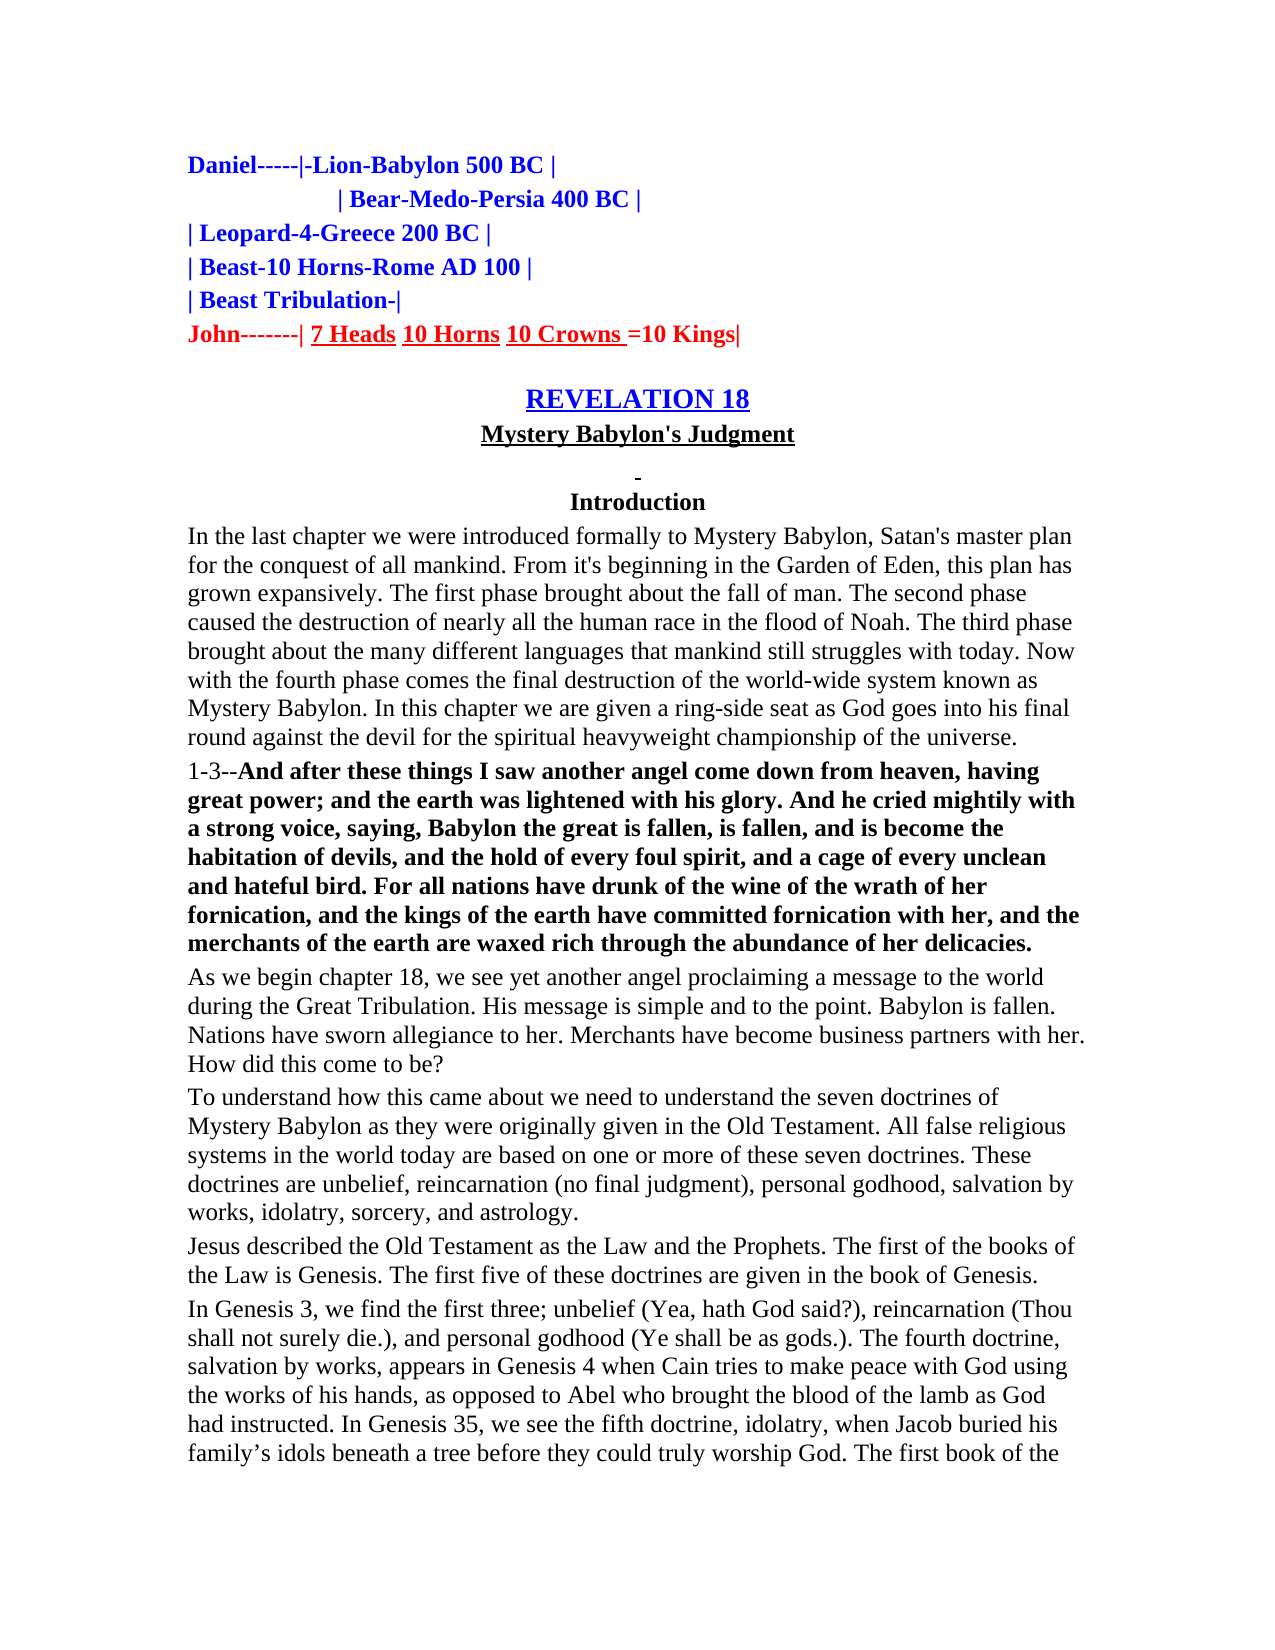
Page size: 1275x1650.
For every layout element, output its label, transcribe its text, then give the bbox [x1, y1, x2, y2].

text To understand how this came about we need to understand the seven doctrines of Mystery Babylon as they were originally given in the Old Testament. All false religious systems in the world today are based on one or more of these seven doctrines. These doctrines are unbelief, reincarnation (no final judgment), personal godhood, salvation by works, idolatry, sorcery, and astrology. [187, 1082, 1087, 1226]
text 1-3--And after these things I saw another angel come down from heaven, having great power; and the earth was lightened with his glory. And he cried mightily with a strong voice, saying, Babylon the great is fallen, is fallen, and is become the habitation of devils, and the hold of every foul spirit, and a cage of every unclean and hateful bird. For all nations have drunk of the wine of the wrath of her fornication, and the kings of the earth have committed fornication with her, and the merchants of the earth are waxed rich through the abundance of her delicacies. [187, 756, 1087, 957]
text | Leopard-4-Greece 200 BC | [187, 218, 1087, 246]
text As we begin chapter 18, we see yet another angel proclaiming a message to the world during the Great Tribulation. His message is simple and to the point. Babylon is fallen. Nations have sworn allegiance to her. Merchants have become business partners with her. How did this come to be? [187, 962, 1087, 1077]
text John-------| 7 Heads 10 Horns 10 Crowns =10 Kings| [187, 319, 1087, 348]
text Mystery Babylon's Judgment [187, 419, 1087, 448]
text Jesus described the Old Testament as the Law and the Prophets. The first of the books of the Law is Genesis. The first five of these doctrines are given in the book of Genesis. [187, 1231, 1087, 1289]
text | Beast-10 Horns-Rome AD 100 | [187, 252, 1087, 280]
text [187, 1294, 1087, 1466]
text In the last chapter we were introduced formally to Mystery Babylon, Satan's master plan for the conquest of all mankind. From it's beginning in the Garden of Eden, this plan has grown expansively. The first phase brought about the fall of man. The second phase caused the destruction of nearly all the human race in the flood of Noah. The third phase brought about the many different languages that mankind still struggles with today. Now with the fourth phase comes the final destruction of the world-wide system known as Mystery Babylon. In this chapter we are given a ring-side seat as God goes into his final round against the devil for the spiritual heavyweight championship of the universe. [187, 521, 1087, 751]
text Introduction [187, 487, 1087, 516]
text REVELATION 18 [187, 382, 1087, 414]
text | Beast Tribulation-| [187, 285, 1087, 314]
text | Bear-Medo-Persia 400 BC | [337, 184, 1087, 213]
text Daniel-----|-Lion-Babylon 500 BC | [187, 150, 1087, 179]
